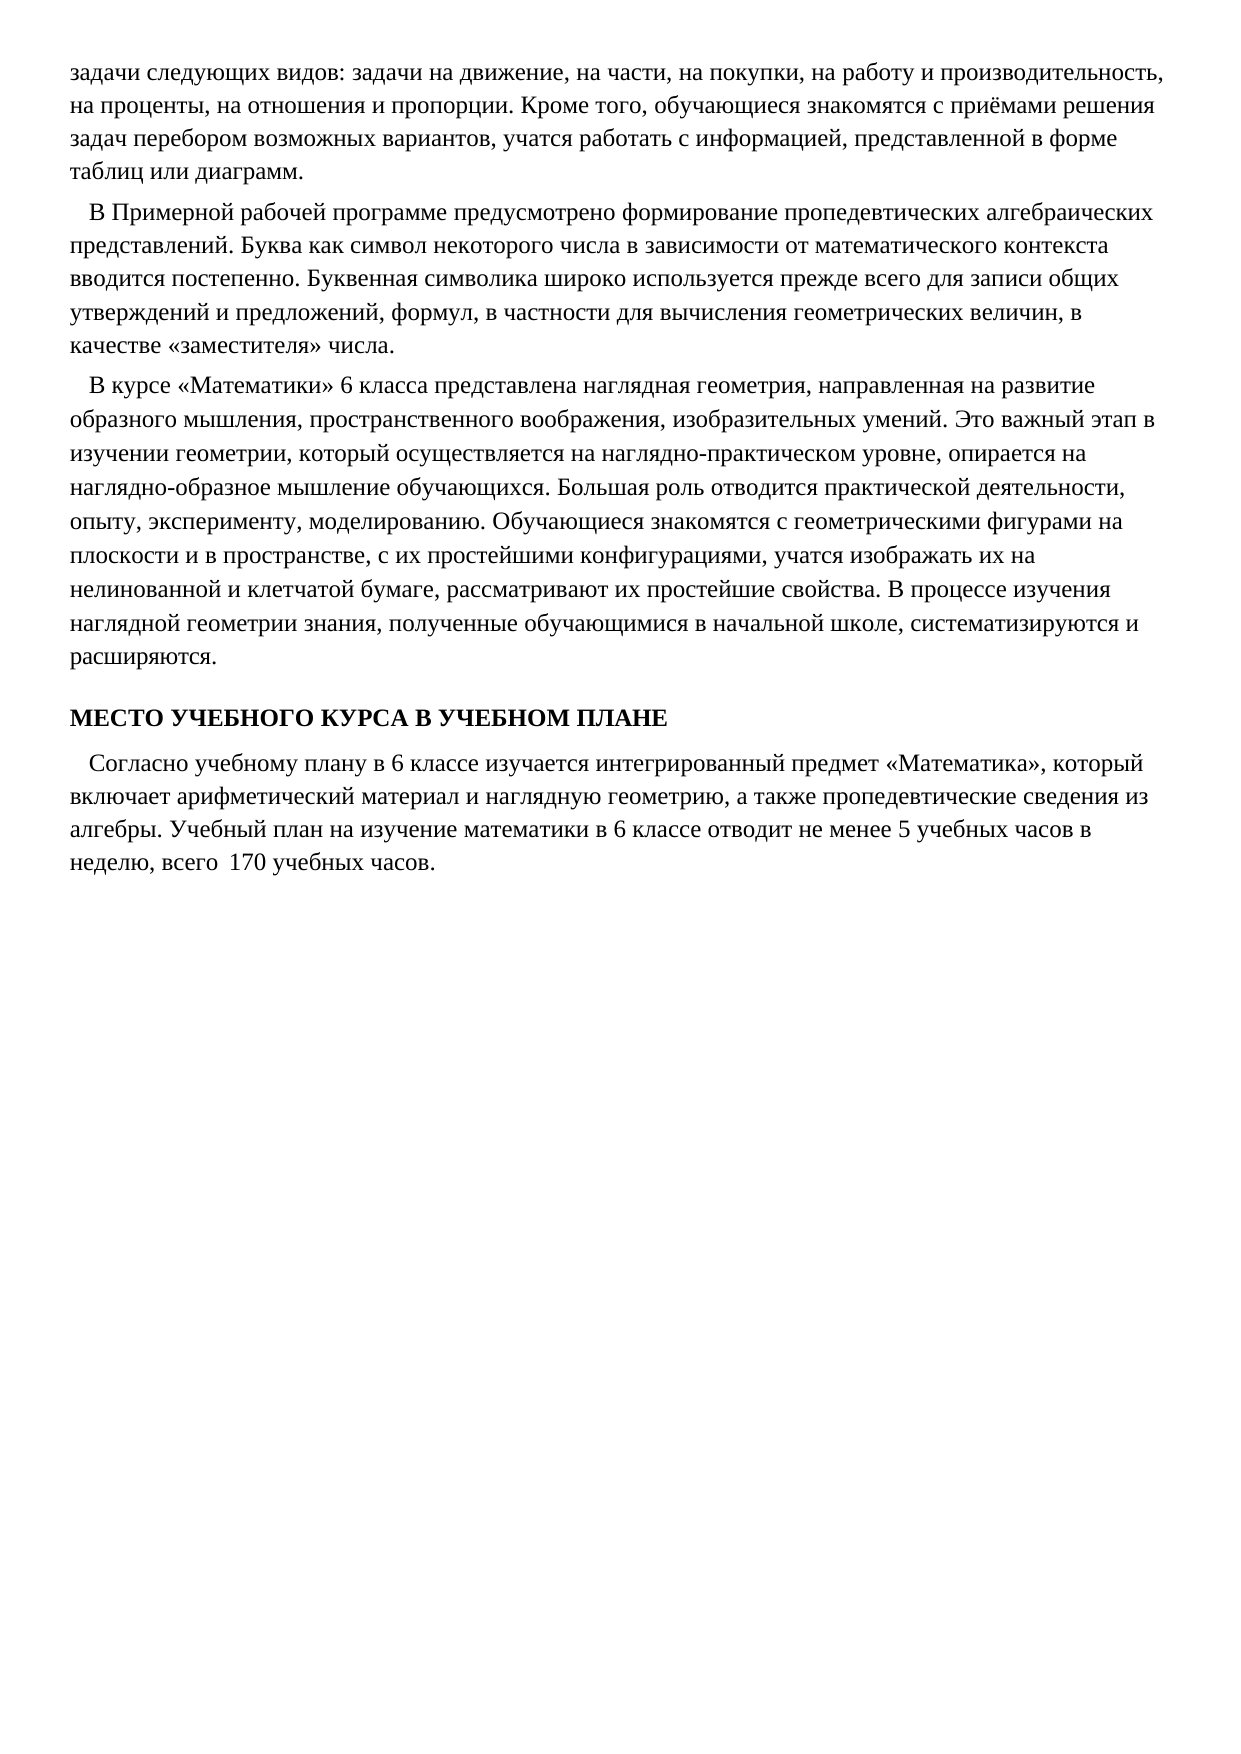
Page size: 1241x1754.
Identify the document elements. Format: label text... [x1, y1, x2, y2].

text В Примерной рабочей программе предусмотрено формирование пропедевтических алгебраических представлений. Буква как символ некоторого числа в зависимости от математического контекста вводится постепенно. Буквенная символика широко используется прежде всего для записи общих утверждений и предложений, формул, в частности для вычисления геометрических величин, в качестве «заместителя» числа. [69, 197, 1163, 359]
text задачи следующих видов: задачи на движение, на части, на покупки, на работу и производительность, на проценты, на отношения и пропорции. Кроме того, обучающиеся знакомятся с приёмами решения задач перебором возможных вариантов, учатся работать с информацией, представленной в форме таблиц или диаграмм. [69, 57, 1180, 184]
text В курсе «Математики» 6 класса представлена наглядная геометрия, направленная на развитие образного мышления, пространственного воображения, изобразительных умений. Это важный этап в изучении геометрии, который осуществляется на наглядно-практическом уровне, опирается на наглядно-образное мышление обучающихся. Большая роль отводится практической деятельности, опыту, эксперименту, моделированию. Обучающиеся знакомятся с геометрическими фигурами на плоскости и в пространстве, с их простейшими конфигурациями, учатся изображать их на нелинованной и клетчатой бумаге, рассматривают их простейшие свойства. В процессе изучения наглядной геометрии знания, полученные обучающимися в начальной школе, систематизируются и расширяются. [69, 371, 1155, 670]
subtitle МЕСТО УЧЕБНОГО КУРСА В УЧЕБНОМ ПЛАНЕ [69, 703, 1180, 731]
text Согласно учебному плану в 6 классе изучается интегрированный предмет «Математика», который включает арифметический материал и наглядную геометрию, а также пропедевтические сведения из алгебры. Учебный план на изучение математики в 6 классе отводит не менее 5 учебных часов в неделю, всего 170 учебных часов. [69, 748, 1163, 876]
